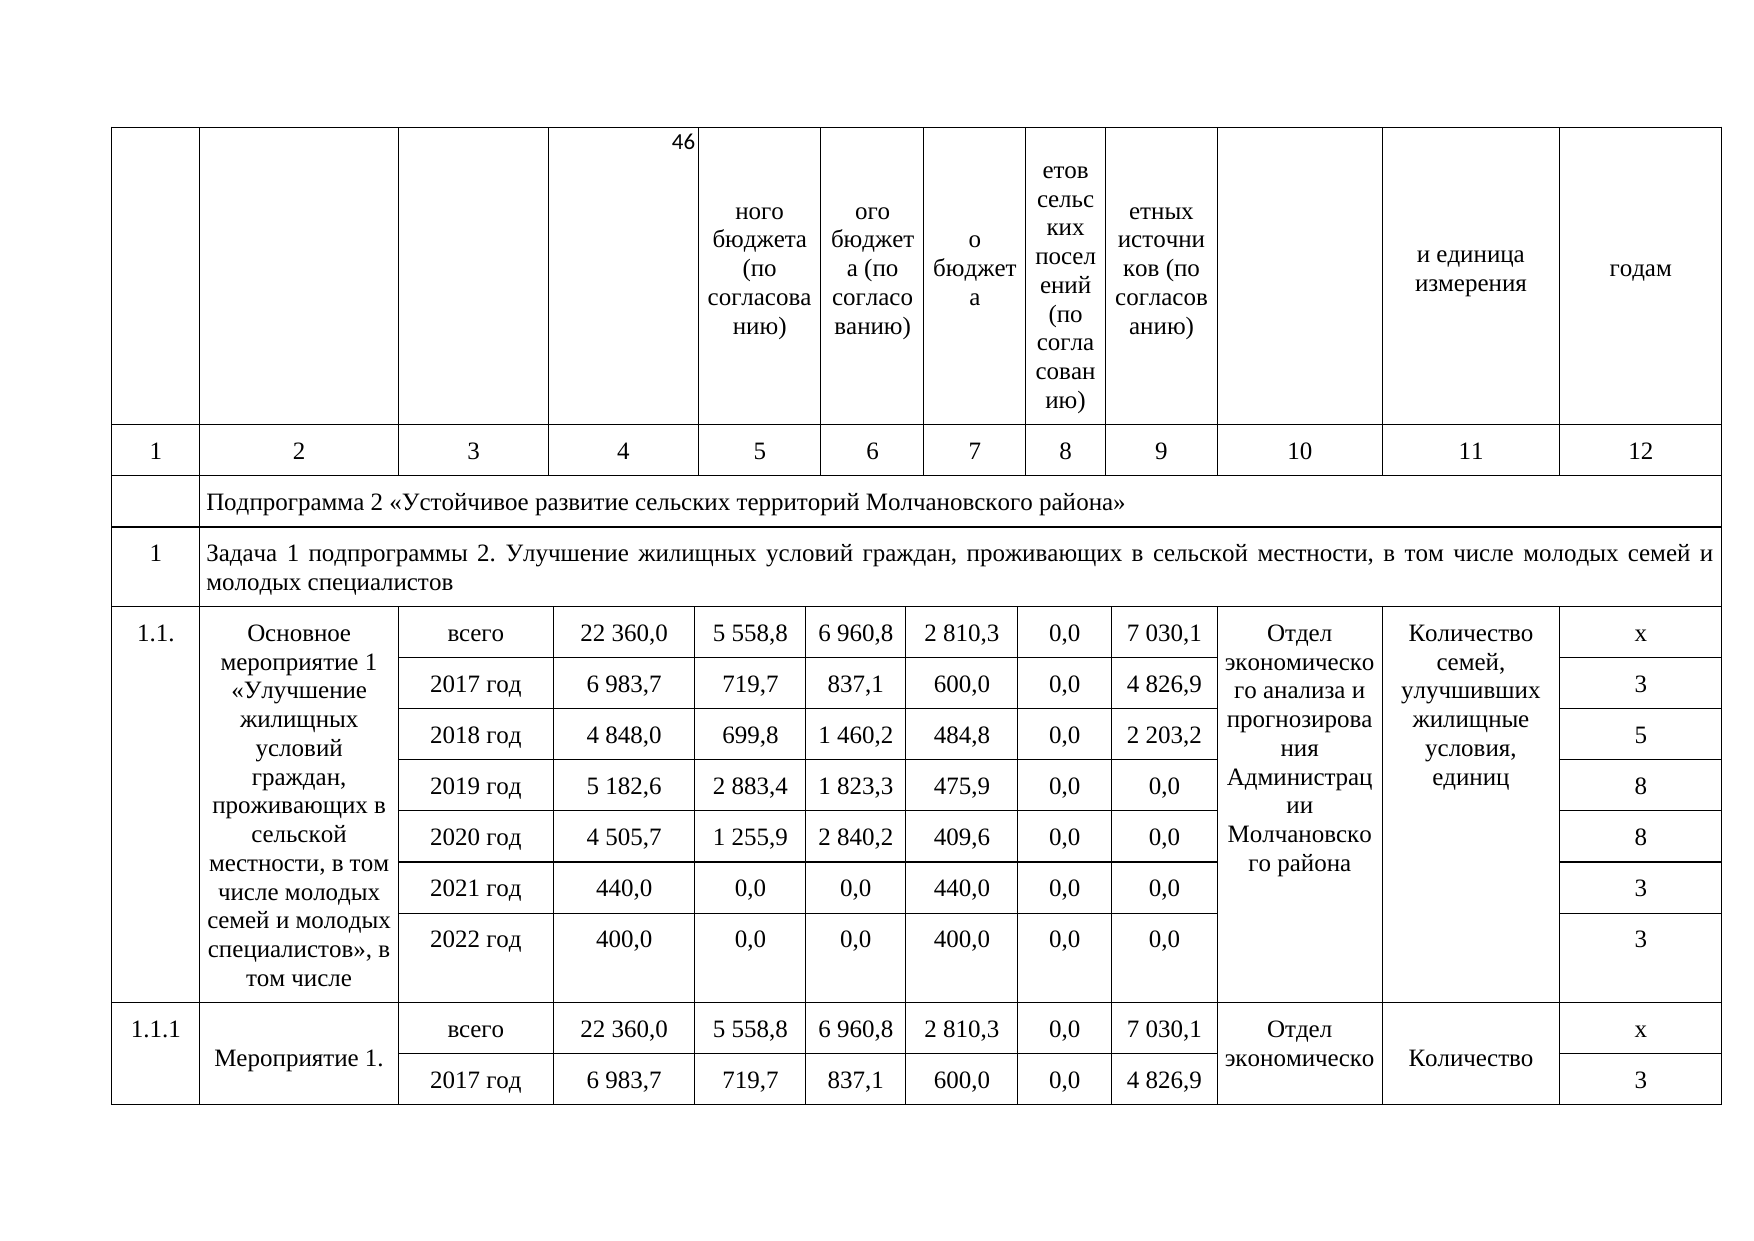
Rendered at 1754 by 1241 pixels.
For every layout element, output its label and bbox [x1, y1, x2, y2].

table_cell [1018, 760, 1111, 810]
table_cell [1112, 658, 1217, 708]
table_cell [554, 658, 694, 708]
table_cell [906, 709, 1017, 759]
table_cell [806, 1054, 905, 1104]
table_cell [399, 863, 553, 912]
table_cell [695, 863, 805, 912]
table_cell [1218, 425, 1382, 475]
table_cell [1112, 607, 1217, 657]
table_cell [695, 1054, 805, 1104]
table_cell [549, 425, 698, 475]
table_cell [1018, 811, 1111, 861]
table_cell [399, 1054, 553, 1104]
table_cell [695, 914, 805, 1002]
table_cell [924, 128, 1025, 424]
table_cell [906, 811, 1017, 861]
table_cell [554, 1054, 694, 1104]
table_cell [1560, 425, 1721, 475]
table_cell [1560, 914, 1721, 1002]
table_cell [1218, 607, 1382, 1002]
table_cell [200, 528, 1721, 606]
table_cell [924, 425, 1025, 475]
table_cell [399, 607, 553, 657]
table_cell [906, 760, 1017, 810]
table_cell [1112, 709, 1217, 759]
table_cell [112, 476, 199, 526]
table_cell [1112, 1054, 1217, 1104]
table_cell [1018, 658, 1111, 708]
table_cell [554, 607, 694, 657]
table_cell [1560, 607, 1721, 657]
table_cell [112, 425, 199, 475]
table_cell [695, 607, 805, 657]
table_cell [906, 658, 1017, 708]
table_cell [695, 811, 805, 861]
table_cell [699, 128, 820, 424]
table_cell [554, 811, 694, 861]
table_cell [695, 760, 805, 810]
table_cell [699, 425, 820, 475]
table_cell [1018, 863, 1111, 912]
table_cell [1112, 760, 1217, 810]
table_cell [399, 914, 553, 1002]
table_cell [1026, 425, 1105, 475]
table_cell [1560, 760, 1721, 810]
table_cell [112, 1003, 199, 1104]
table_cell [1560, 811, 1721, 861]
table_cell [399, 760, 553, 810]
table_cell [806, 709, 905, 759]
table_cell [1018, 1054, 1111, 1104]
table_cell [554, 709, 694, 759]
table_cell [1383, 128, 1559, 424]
table_cell [821, 128, 923, 424]
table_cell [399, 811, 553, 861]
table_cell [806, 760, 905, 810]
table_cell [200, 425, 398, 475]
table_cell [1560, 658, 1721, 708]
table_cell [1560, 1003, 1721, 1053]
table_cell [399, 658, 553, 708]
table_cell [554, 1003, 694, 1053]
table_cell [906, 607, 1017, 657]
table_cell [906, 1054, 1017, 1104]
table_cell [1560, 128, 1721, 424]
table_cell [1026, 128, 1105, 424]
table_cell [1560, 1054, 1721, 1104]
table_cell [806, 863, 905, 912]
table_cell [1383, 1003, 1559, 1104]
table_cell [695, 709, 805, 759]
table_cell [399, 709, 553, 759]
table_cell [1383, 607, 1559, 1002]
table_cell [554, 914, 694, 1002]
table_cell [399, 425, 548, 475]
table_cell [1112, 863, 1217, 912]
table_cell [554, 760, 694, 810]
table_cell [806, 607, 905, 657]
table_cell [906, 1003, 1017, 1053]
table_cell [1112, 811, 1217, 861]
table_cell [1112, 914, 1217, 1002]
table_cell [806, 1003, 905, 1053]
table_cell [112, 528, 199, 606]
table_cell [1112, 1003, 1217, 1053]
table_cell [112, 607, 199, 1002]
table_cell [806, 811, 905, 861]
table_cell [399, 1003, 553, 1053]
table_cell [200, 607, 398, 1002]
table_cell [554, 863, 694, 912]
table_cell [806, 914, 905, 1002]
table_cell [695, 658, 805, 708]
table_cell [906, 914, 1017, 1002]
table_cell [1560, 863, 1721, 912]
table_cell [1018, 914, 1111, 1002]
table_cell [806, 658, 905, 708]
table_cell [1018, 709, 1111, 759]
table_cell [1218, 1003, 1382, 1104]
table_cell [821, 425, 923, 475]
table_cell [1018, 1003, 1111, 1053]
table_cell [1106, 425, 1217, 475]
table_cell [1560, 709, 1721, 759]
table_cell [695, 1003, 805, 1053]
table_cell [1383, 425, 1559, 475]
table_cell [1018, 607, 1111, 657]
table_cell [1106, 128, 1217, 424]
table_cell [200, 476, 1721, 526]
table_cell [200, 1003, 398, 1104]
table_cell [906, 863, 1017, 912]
